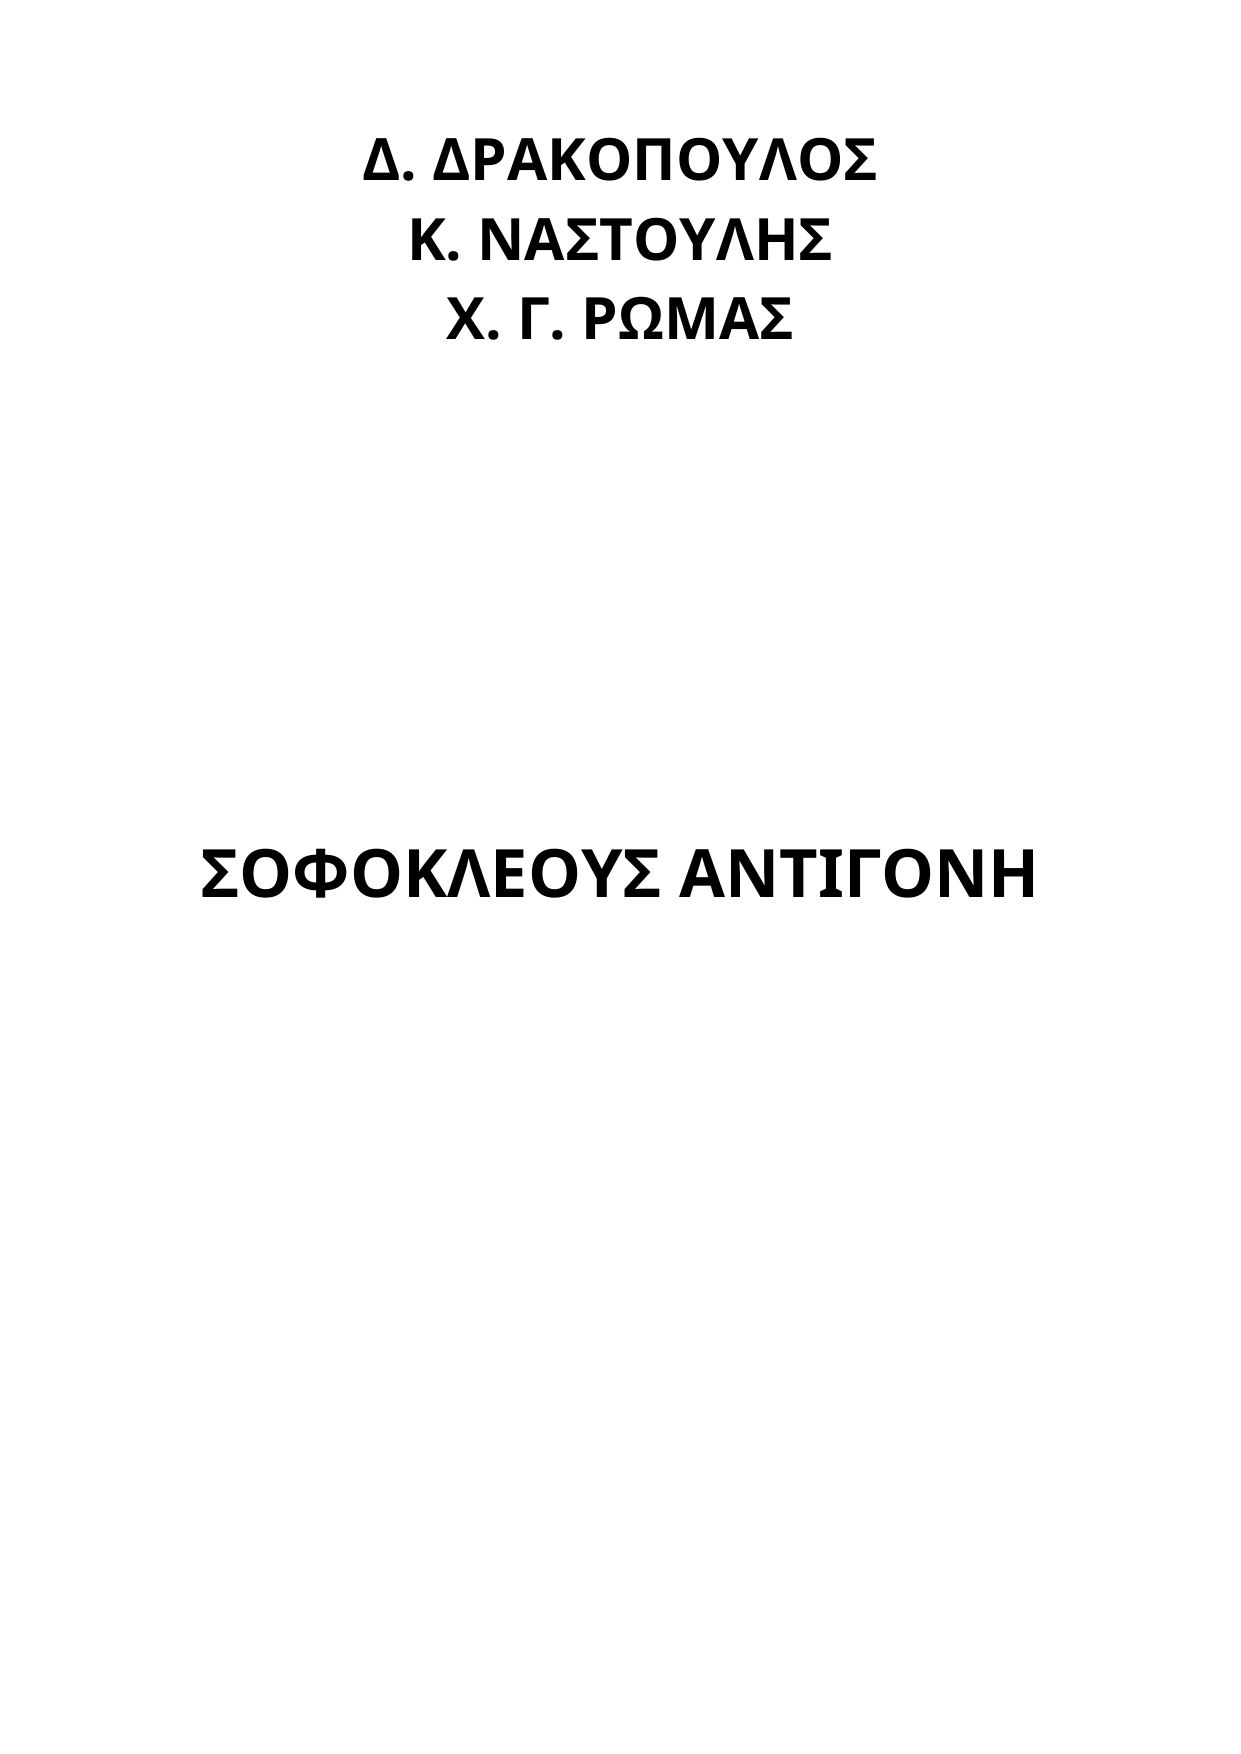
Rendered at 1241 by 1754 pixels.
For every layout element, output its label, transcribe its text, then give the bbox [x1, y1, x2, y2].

text ΣΟΦΟΚΛΕΟΥΣ ΑΝΤΙΓΟΝΗ [118, 826, 1122, 917]
text Χ. Γ. ΡΩΜΑΣ [118, 277, 1122, 357]
text Κ. ΝΑΣΤΟΥΛΗΣ [118, 198, 1122, 277]
text Δ. ΔΡΑΚΟΠΟΥΛΟΣ [118, 118, 1122, 198]
